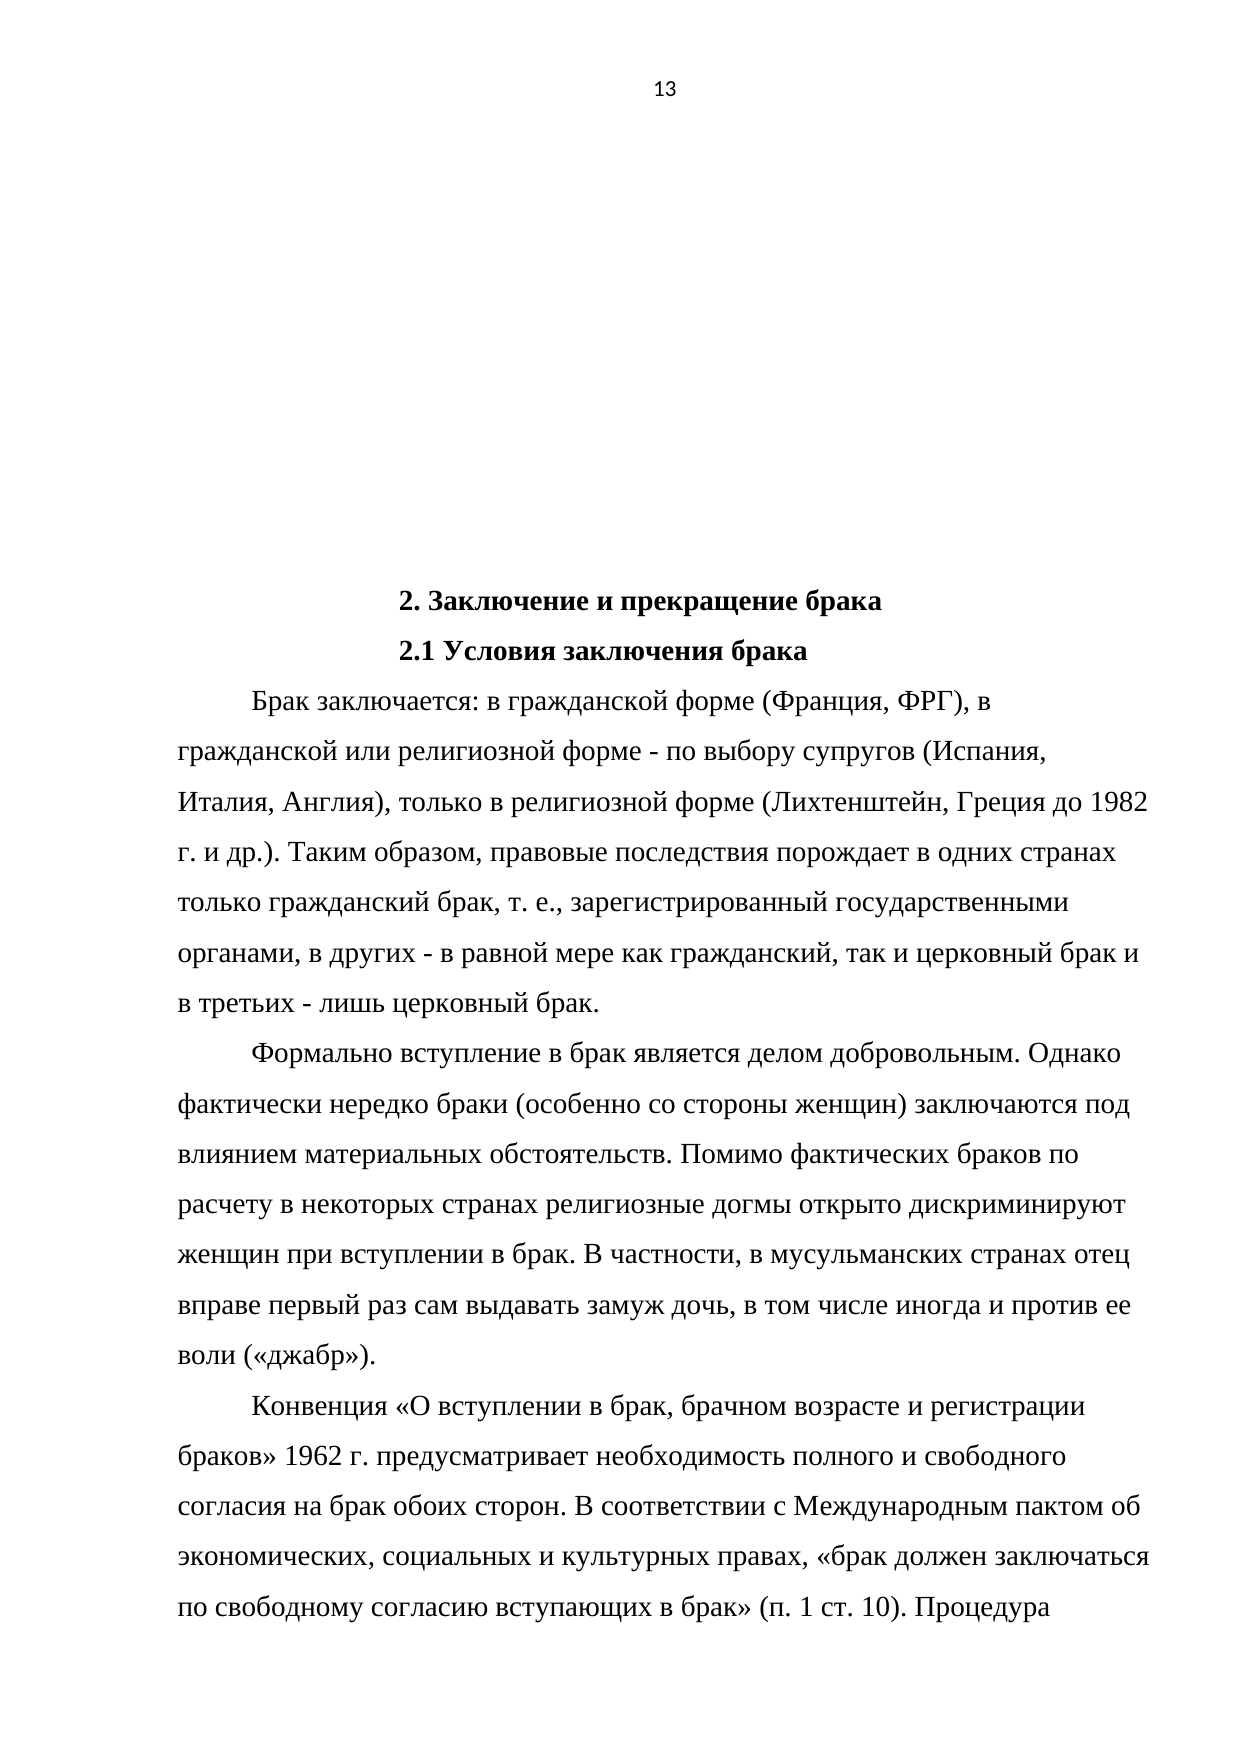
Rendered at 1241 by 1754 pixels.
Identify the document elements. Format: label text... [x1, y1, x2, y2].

text Формально вступление в брак является делом добровольным. Однако фактически нередко браки (особенно со стороны женщин) заключаются под влиянием материальных обстоятельств. Помимо фактических браков по расчету в некоторых странах религиозные догмы открыто дискриминируют женщин при вступлении в брак. В частности, в мусульманских странах отец вправе первый раз сам выдавать замуж дочь, в том числе иногда и против ее воли («джабр»). [177, 1035, 1152, 1371]
text 2.1 Условия заключения брака [398, 633, 1152, 666]
text Брак заключается: в гражданской форме (Франция, ФРГ), в гражданской или религиозной форме - по выбору супругов (Испания, Италия, Англия), только в религиозной форме (Лихтенштейн, Греция до 1982 г. и др.). Таким образом, правовые последствия порождает в одних странах только гражданский брак, т. е., зарегистрированный государственными органами, в других - в равной мере как гражданский, так и церковный брак и в третьих - лишь церковный брак. [177, 683, 1152, 1019]
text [177, 1388, 1152, 1622]
text 2. Заключение и прекращение брака [398, 583, 1152, 616]
